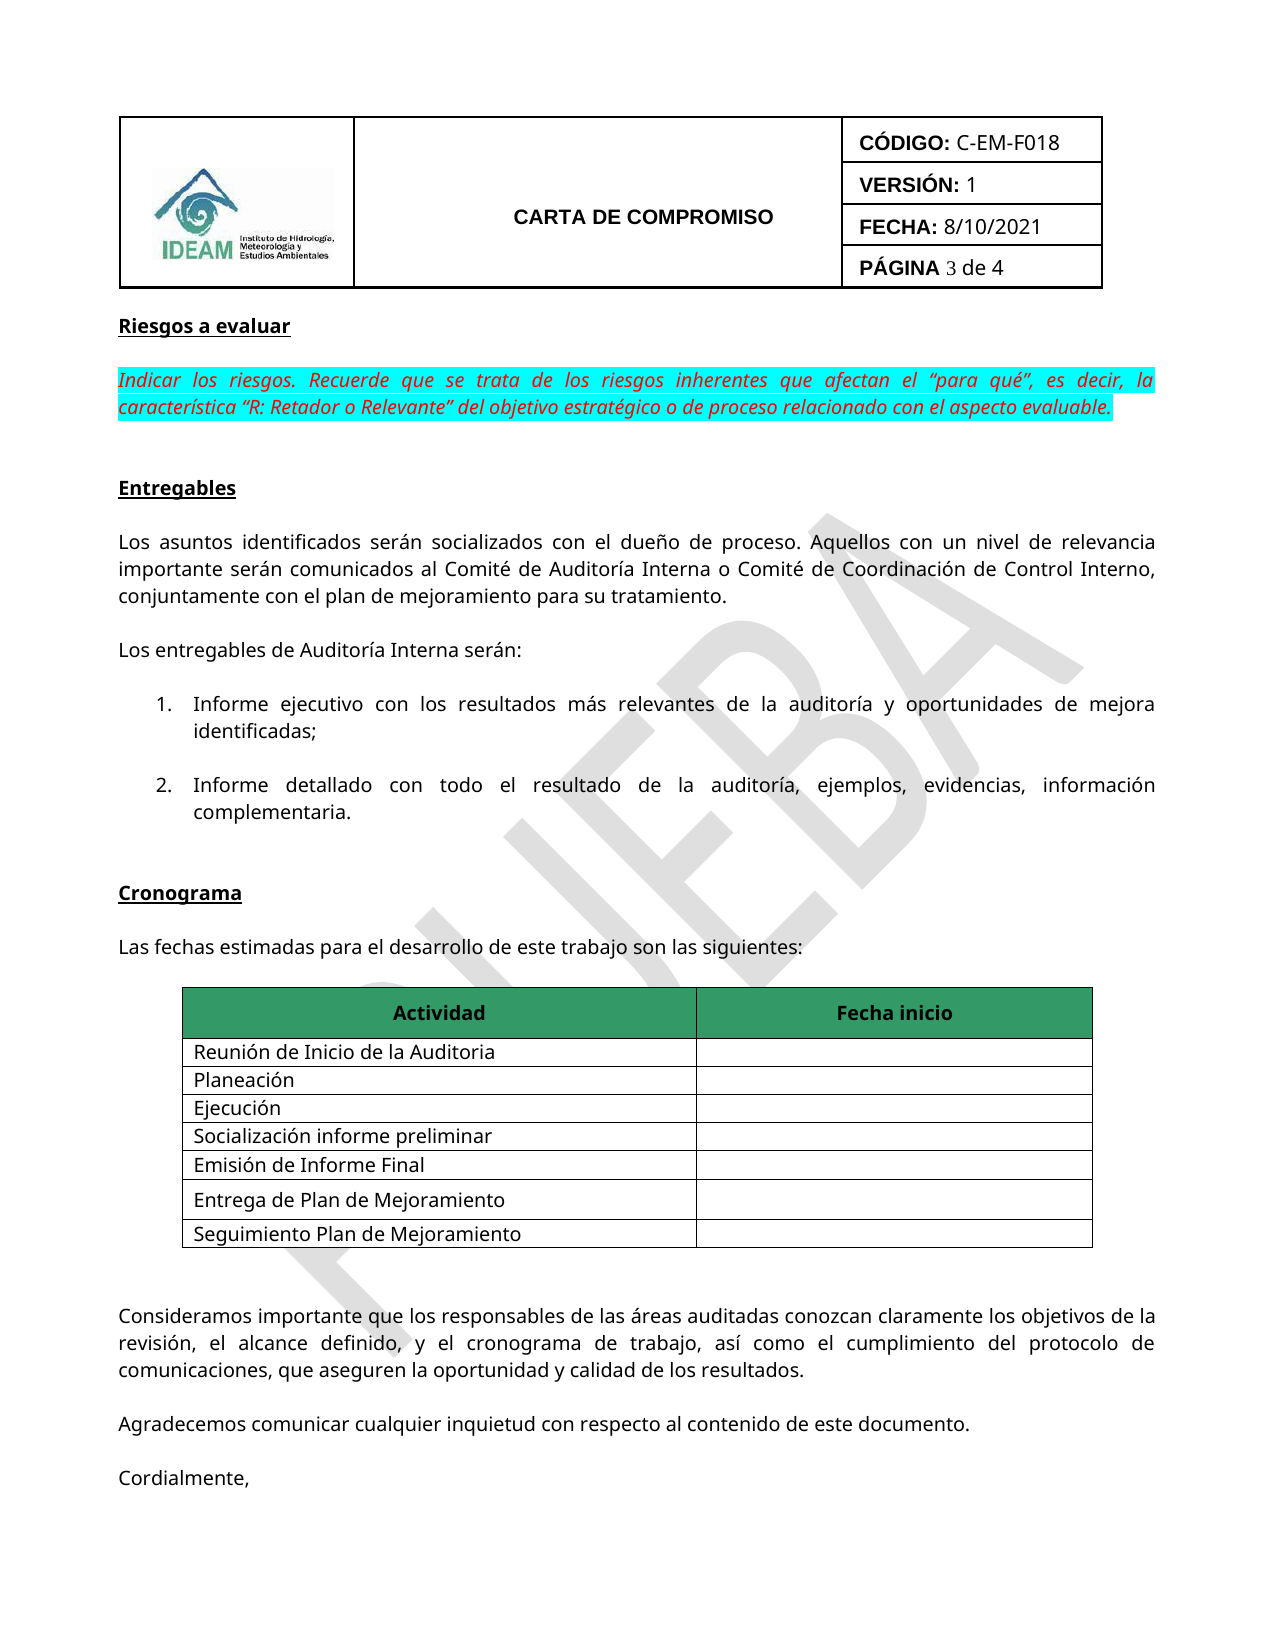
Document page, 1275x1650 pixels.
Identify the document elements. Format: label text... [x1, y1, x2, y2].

text Indicar los riesgos. Recuerde que se trata de los riesgos inherentes que afectan el “para qué”, es decir, la característica “R: Retador o Relevante” del objetivo estratégico o de proceso relacionado con el aspecto evaluable. [118, 367, 1157, 421]
text Entregables [118, 474, 1157, 501]
text Cronograma [118, 879, 1157, 906]
table_cell Ejecución [183, 1095, 696, 1122]
table_cell Planeación [183, 1067, 696, 1094]
table_cell [697, 1039, 1092, 1066]
table_cell Seguimiento Plan de Mejoramiento [183, 1220, 696, 1247]
text Cordialmente, [118, 1464, 1157, 1491]
table_header Actividad [183, 988, 696, 1038]
table_cell [697, 1151, 1092, 1179]
table_cell Socialización informe preliminar [183, 1123, 696, 1150]
text Las fechas estimadas para el desarrollo de este trabajo son las siguientes: [118, 933, 1157, 960]
text Consideramos importante que los responsables de las áreas auditadas conozcan claramente los objetivos de la revisión, el alcance definido, y el cronograma de trabajo, así como el cumplimiento del protocolo de comunicaciones, que aseguren la oportunidad y calidad de los resultados. [118, 1302, 1157, 1383]
text Los entregables de Auditoría Interna serán: [118, 636, 1157, 663]
table_cell [697, 1220, 1092, 1247]
table_cell Entrega de Plan de Mejoramiento [183, 1180, 696, 1219]
picture [151, 168, 336, 260]
table_cell [697, 1123, 1092, 1150]
text Agradecemos comunicar cualquier inquietud con respecto al contenido de este documento. [118, 1410, 1157, 1437]
text Los asuntos identificados serán socializados con el dueño de proceso. Aquellos con un nivel de relevancia importante serán comunicados al Comité de Auditoría Interna o Comité de Coordinación de Control Interno, conjuntamente con el plan de mejoramiento para su tratamiento. [118, 528, 1157, 609]
list Informe detallado con todo el resultado de la auditoría, ejemplos, evidencias, información complementaria. [156, 771, 1157, 825]
text Riesgos a evaluar [118, 313, 1157, 339]
table_cell Emisión de Informe Final [183, 1151, 696, 1179]
table_cell [697, 1095, 1092, 1122]
table_cell Reunión de Inicio de la Auditoria [183, 1039, 696, 1066]
table_header Fecha inicio [697, 988, 1092, 1038]
table_cell [697, 1180, 1092, 1219]
list Informe ejecutivo con los resultados más relevantes de la auditoría y oportunidades de mejora identificadas; [156, 690, 1157, 744]
table_cell [697, 1067, 1092, 1094]
